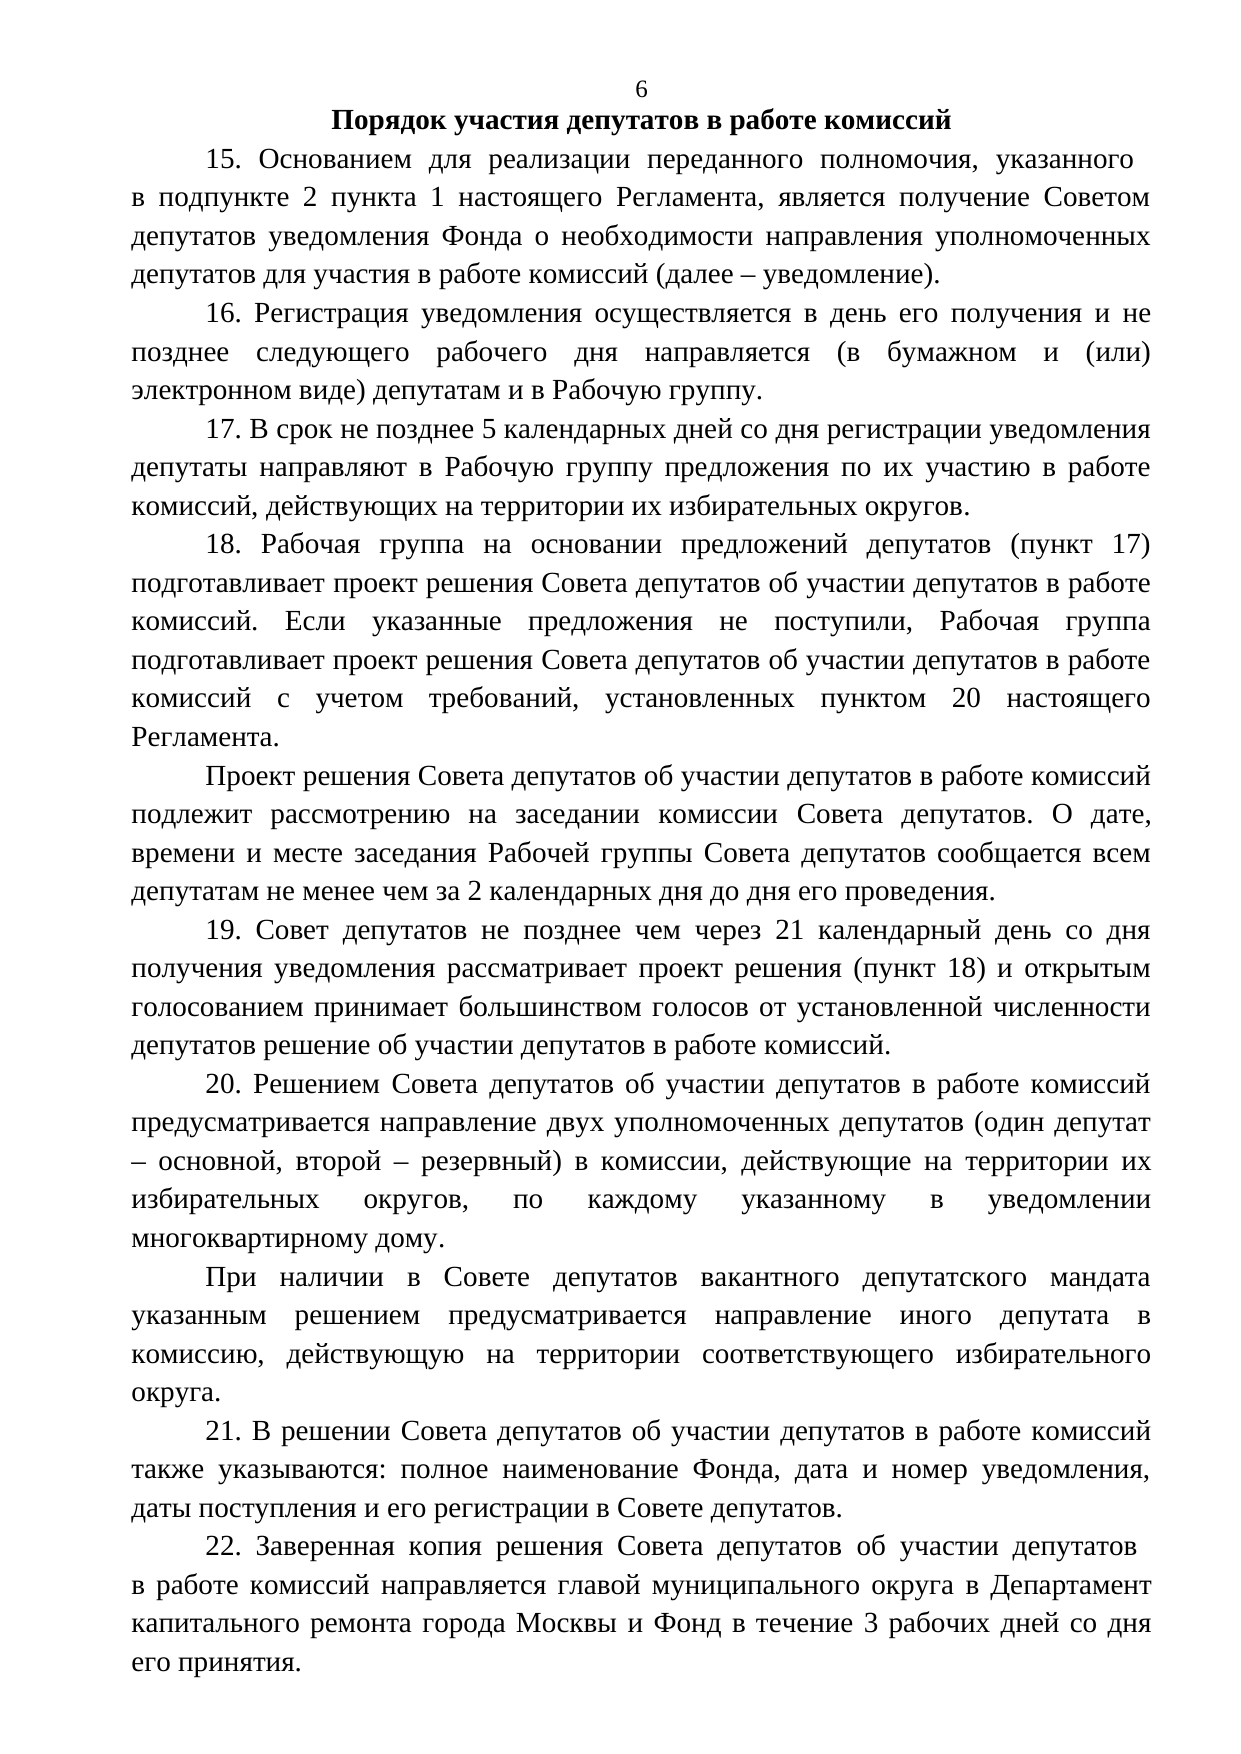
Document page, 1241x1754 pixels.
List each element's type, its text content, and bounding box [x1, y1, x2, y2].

text Порядок участия депутатов в работе комиссий [131, 102, 1152, 136]
text 22. Заверенная копия решения Совета депутатов об участии депутатов в работе комиссий направляется главой муниципального округа в Департамент капитального ремонта города Москвы и Фонд в течение 3 рабочих дней со дня его принятия. [131, 1528, 1152, 1678]
text 21. В решении Совета депутатов об участии депутатов в работе комиссий также указываются: полное наименование Фонда, дата и номер уведомления, даты поступления и его регистрации в Совете депутатов. [131, 1413, 1152, 1523]
text 18. Рабочая группа на основании предложений депутатов (пункт 17) подготавливает проект решения Совета депутатов об участии депутатов в работе комиссий. Если указанные предложения не поступили, Рабочая группа подготавливает проект решения Совета депутатов об участии депутатов в работе комиссий с учетом требований, установленных пунктом 20 настоящего Регламента. [131, 526, 1152, 753]
text 19. Совет депутатов не позднее чем через 21 календарный день со дня получения уведомления рассматривает проект решения (пункт 18) и открытым голосованием принимает большинством голосов от установленной численности депутатов решение об участии депутатов в работе комиссий. [131, 912, 1152, 1061]
text Проект решения Совета депутатов об участии депутатов в работе комиссий подлежит рассмотрению на заседании комиссии Совета депутатов. О дате, времени и месте заседания Рабочей группы Совета депутатов сообщается всем депутатам не менее чем за 2 календарных дня до дня его проведения. [131, 758, 1152, 907]
text 16. Регистрация уведомления осуществляется в день его получения и не позднее следующего рабочего дня направляется (в бумажном и (или) электронном виде) депутатам и в Рабочую группу. [131, 295, 1152, 406]
text 15. Основанием для реализации переданного полномочия, указанного в подпункте 2 пункта 1 настоящего Регламента, является получение Советом депутатов уведомления Фонда о необходимости направления уполномоченных депутатов для участия в работе комиссий (далее – уведомление). [131, 141, 1152, 290]
text 17. В срок не позднее 5 календарных дней со дня регистрации уведомления депутаты направляют в Рабочую группу предложения по их участию в работе комиссий, действующих на территории их избирательных округов. [131, 411, 1152, 521]
text При наличии в Совете депутатов вакантного депутатского мандата указанным решением предусматривается направление иного депутата в комиссию, действующую на территории соответствующего избирательного округа. [131, 1259, 1152, 1408]
text 20. Решением Совета депутатов об участии депутатов в работе комиссий предусматривается направление двух уполномоченных депутатов (один депутат – основной, второй – резервный) в комиссии, действующие на территории их избирательных округов, по каждому указанному в уведомлении многоквартирному дому. [131, 1066, 1152, 1254]
